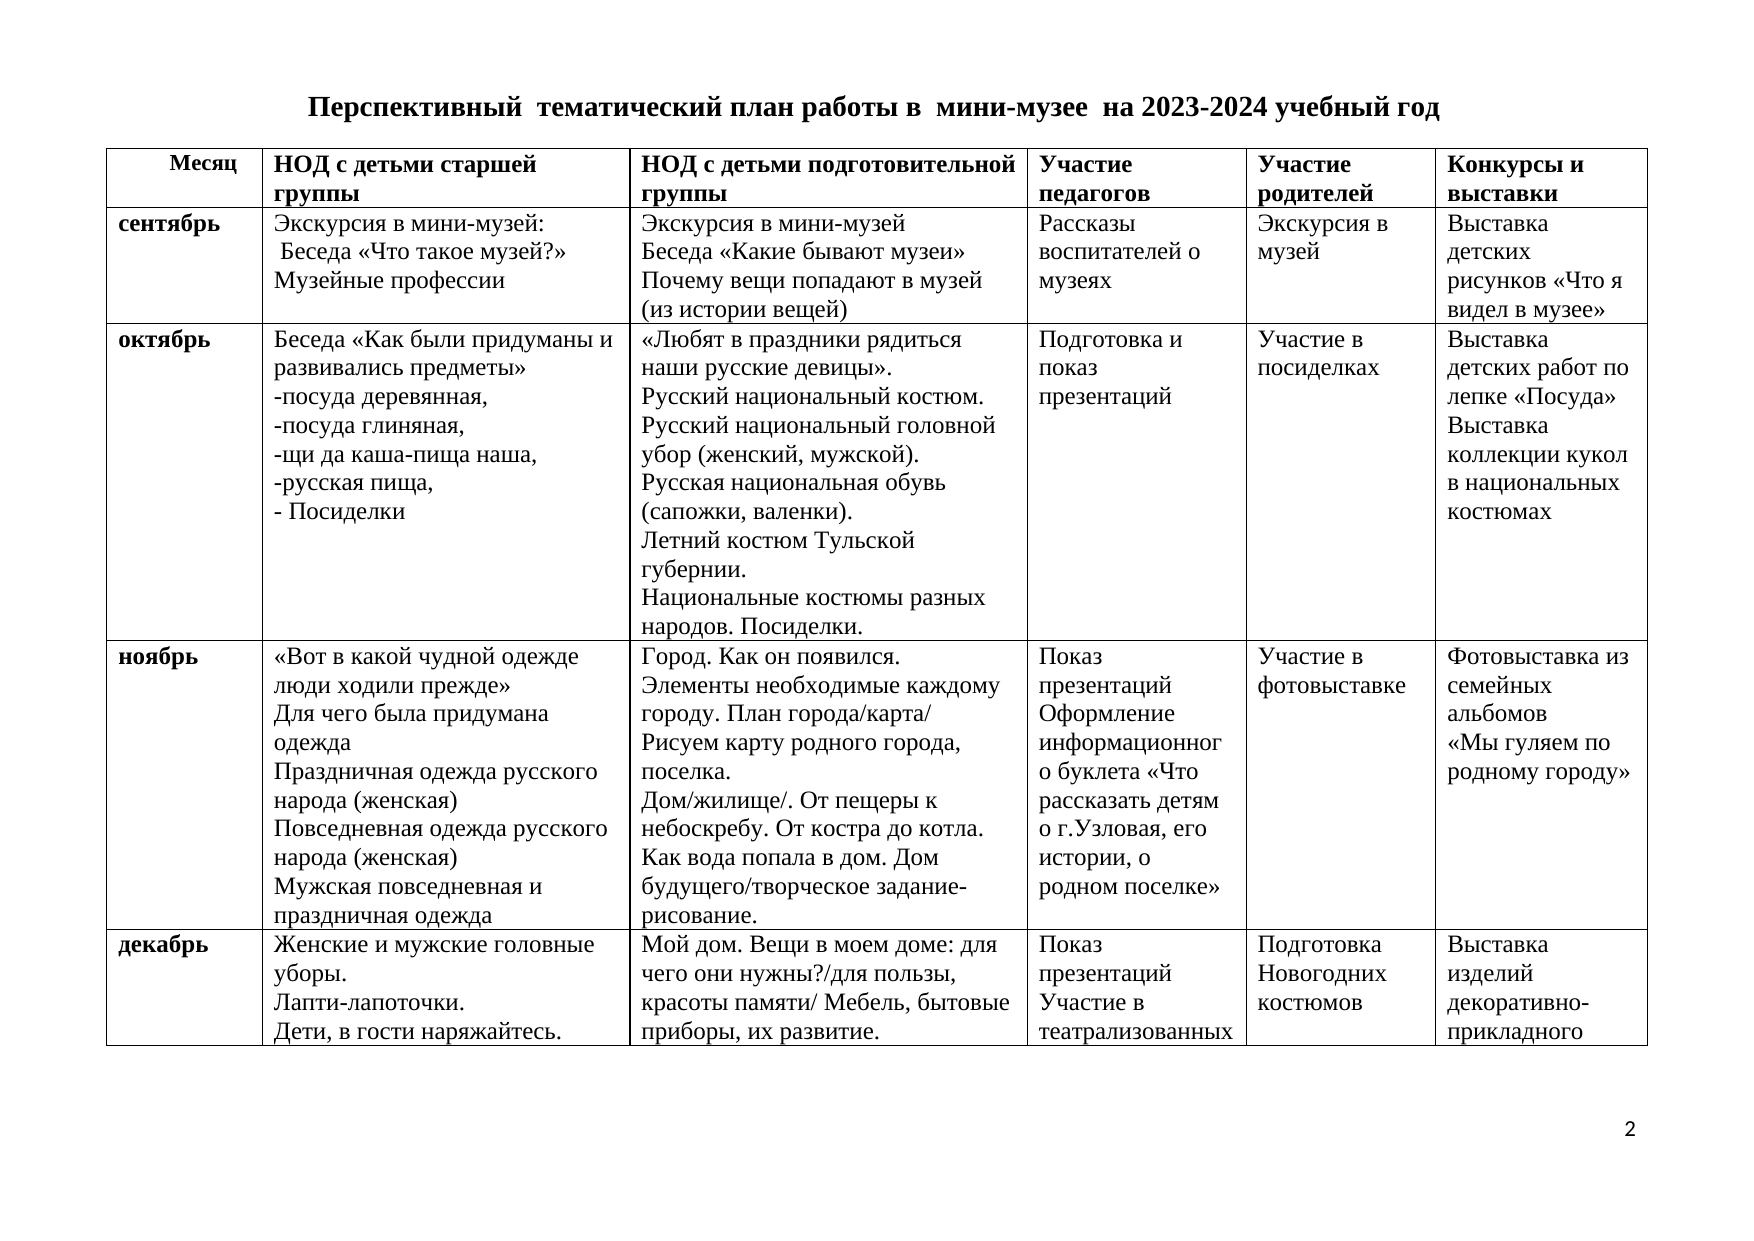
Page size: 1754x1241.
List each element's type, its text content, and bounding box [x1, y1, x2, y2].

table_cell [1247, 930, 1435, 1044]
table_cell Участие в фотовыставке [1247, 641, 1435, 928]
table_cell Выставка детских работ по лепке «Посуда» Выставка коллекции кукол в национальных костюмах [1436, 324, 1647, 640]
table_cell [1028, 930, 1246, 1044]
table_cell «Вот в какой чудной одежде люди ходили прежде» Для чего была придумана одежда Праздничная одежда русского народа (женская) Повседневная одежда русского народа (женская) Мужская повседневная и праздничная одежда [263, 641, 629, 928]
table_cell Экскурсия в музей [1247, 208, 1435, 323]
table_cell октябрь [107, 324, 262, 640]
table_header Участие педагогов [1028, 149, 1246, 207]
table_cell Рассказы воспитателей о музеях [1028, 208, 1246, 323]
table_cell Выставка детских рисунков «Что я видел в музее» [1436, 208, 1647, 323]
table_cell Экскурсия в мини-музей Беседа «Какие бывают музеи» Почему вещи попадают в музей (из истории вещей) [631, 208, 1027, 323]
table_cell Фотовыставка из семейных альбомов «Мы гуляем по родному городу» [1436, 641, 1647, 928]
table_cell «Любят в праздники рядиться наши русские девицы». Русский национальный костюм. Русский национальный головной убор (женский, мужской). Русская национальная обувь (сапожки, валенки). Летний костюм Тульской губернии. Национальные костюмы разных народов. Посиделки. [631, 324, 1027, 640]
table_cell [1436, 930, 1647, 1044]
table_cell Экскурсия в мини-музей: Беседа «Что такое музей?» Музейные профессии [263, 208, 629, 323]
table_cell сентябрь [107, 208, 262, 323]
table_cell Подготовка и показ презентаций [1028, 324, 1246, 640]
table_cell Беседа «Как были придуманы и развивались предметы» -посуда деревянная, -посуда глиняная, -щи да каша-пища наша, -русская пища, - Посиделки [263, 324, 629, 640]
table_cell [631, 930, 1027, 1044]
table_cell Участие в посиделках [1247, 324, 1435, 640]
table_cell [263, 930, 629, 1044]
table_cell Показ презентаций Оформление информационного буклета «Что рассказать детям о г.Узловая, его истории, о родном поселке» [1028, 641, 1246, 928]
table_header НОД с детьми подготовительной группы [631, 149, 1027, 207]
table_header НОД с детьми старшей группы [263, 149, 629, 207]
table_header Участие родителей [1247, 149, 1435, 207]
table_header Конкурсы и выставки [1436, 149, 1647, 207]
table_cell декабрь [107, 930, 262, 1044]
table_header Месяц [107, 149, 262, 207]
text Перспективный тематический план работы в мини-музее на 2023-2024 учебный год [118, 89, 1636, 122]
table_cell Город. Как он появился. Элементы необходимые каждому городу. План города/карта/ Рисуем карту родного города, поселка. Дом/жилище/. От пещеры к небоскребу. От костра до котла. Как вода попала в дом. Дом будущего/творческое задание-рисование. [631, 641, 1027, 928]
table_cell ноябрь [107, 641, 262, 928]
